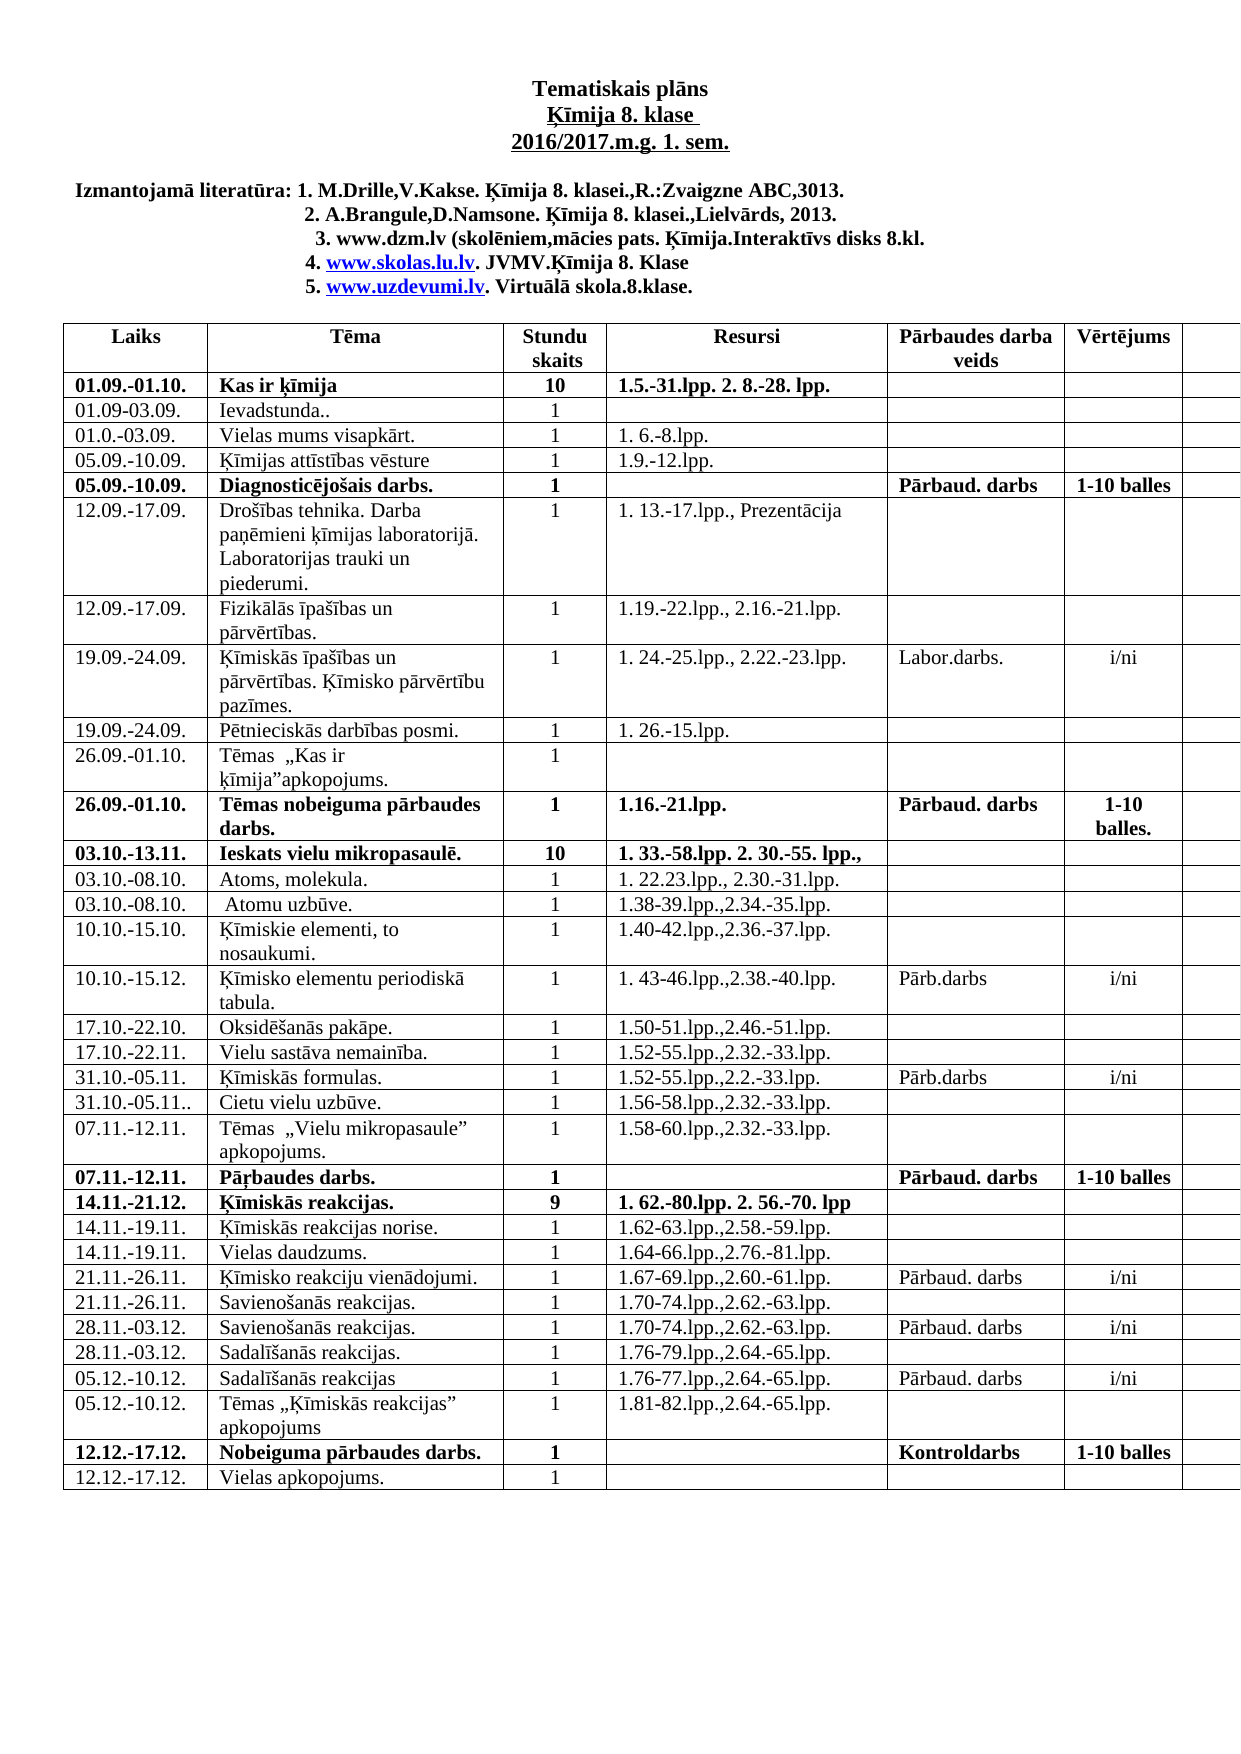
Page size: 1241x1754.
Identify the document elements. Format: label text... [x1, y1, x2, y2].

table_cell Pētnieciskās darbības posmi. [208, 718, 503, 742]
table_cell 28.11.-03.12. [64, 1340, 207, 1364]
table_cell 1 [504, 1290, 606, 1314]
table_cell 1.58-60.lpp.,2.32.-33.lpp. [607, 1115, 887, 1163]
table_cell Pārbaud. darbs [888, 1265, 1064, 1289]
table_cell 10 [504, 373, 606, 397]
table_cell 1.56-58.lpp.,2.32.-33.lpp. [607, 1090, 887, 1114]
table_cell 1 [504, 917, 606, 965]
table_cell [1183, 1065, 1240, 1089]
table_cell 10.10.-15.12. [64, 966, 207, 1014]
table_cell Ķīmijas attīstības vēsture [208, 448, 503, 472]
table_cell [1183, 1340, 1240, 1364]
table_cell 26.09.-01.10. [64, 792, 207, 840]
table_cell [888, 1040, 1064, 1064]
table_cell 1 [504, 1115, 606, 1163]
table_cell 1 [504, 743, 606, 791]
table_cell [607, 1440, 887, 1464]
table_header Stundu skaits [504, 324, 606, 372]
table_cell 05.12.-10.12. [64, 1365, 207, 1389]
table_cell Pāŗbaudes darbs. [208, 1165, 503, 1189]
table_cell Ķīmiskās īpašības un pārvērtības. Ķīmisko pārvērtību pazīmes. [208, 645, 503, 717]
table_cell [1183, 743, 1240, 791]
table_header Vērtējums [1065, 324, 1182, 372]
table_cell 1.67-69.lpp.,2.60.-61.lpp. [607, 1265, 887, 1289]
table_cell Ķīmisko elementu periodiskā tabula. [208, 966, 503, 1014]
table_cell Atoms, molekula. [208, 866, 503, 891]
table_cell 1 [504, 1215, 606, 1239]
table_cell 14.11.-19.11. [64, 1240, 207, 1264]
table_cell [607, 1465, 887, 1489]
text 3. www.dzm.lv (skolēniem,mācies pats. Ķīmija.Interaktīvs disks 8.kl. [75, 226, 1165, 250]
table_cell [1065, 743, 1182, 791]
table_cell 1. 22.23.lpp., 2.30.-31.lpp. [607, 866, 887, 891]
table_cell 1. 26.-15.lpp. [607, 718, 887, 742]
table_cell i/ni [1065, 1315, 1182, 1339]
table_cell [1183, 1465, 1240, 1489]
table_cell 1 [504, 1340, 606, 1364]
table_cell [888, 398, 1064, 422]
table_cell Kontroldarbs [888, 1440, 1064, 1464]
table_cell 1.50-51.lpp.,2.46.-51.lpp. [607, 1015, 887, 1039]
table_cell [888, 448, 1064, 472]
table_cell 1 [504, 423, 606, 447]
table_cell Ķīmiskās formulas. [208, 1065, 503, 1089]
table_cell 05.12.-10.12. [64, 1391, 207, 1439]
table_cell [1183, 645, 1240, 717]
table_cell 1 [504, 1240, 606, 1264]
table_cell Nobeiguma pārbaudes darbs. [208, 1440, 503, 1464]
table_cell 26.09.-01.10. [64, 743, 207, 791]
table_cell 14.11.-19.11. [64, 1215, 207, 1239]
table_cell 1 [504, 1040, 606, 1064]
table_cell [607, 398, 887, 422]
table_header [1183, 324, 1240, 372]
table_cell [888, 1391, 1064, 1439]
table_cell 1-10 balles [1065, 473, 1182, 497]
table_cell Drošības tehnika. Darba paņēmieni ķīmijas laboratorijā. Laboratorijas trauki un piederumi. [208, 498, 503, 594]
table_cell [1065, 1391, 1182, 1439]
table_cell Pārb.darbs [888, 1065, 1064, 1089]
table_cell Ķīmiskās reakcijas norise. [208, 1215, 503, 1239]
table_cell [607, 743, 887, 791]
table_cell 03.10.-08.10. [64, 892, 207, 916]
table_cell [888, 917, 1064, 965]
table_cell 14.11.-21.12. [64, 1190, 207, 1214]
table_cell Tēmas nobeiguma pārbaudes darbs. [208, 792, 503, 840]
table_cell 1 [504, 1090, 606, 1114]
table_cell 1 [504, 1015, 606, 1039]
table_cell [1183, 423, 1240, 447]
table_cell 21.11.-26.11. [64, 1290, 207, 1314]
table_cell [1065, 1115, 1182, 1163]
table_cell [1065, 1040, 1182, 1064]
table_cell [1065, 398, 1182, 422]
table_cell [1065, 1190, 1182, 1214]
table_cell 1.76-79.lpp.,2.64.-65.lpp. [607, 1340, 887, 1364]
table_cell [1065, 498, 1182, 594]
table_cell 1.70-74.lpp.,2.62.-63.lpp. [607, 1290, 887, 1314]
table_cell 19.09.-24.09. [64, 718, 207, 742]
table_cell [1183, 1440, 1240, 1464]
table_cell 21.11.-26.11. [64, 1265, 207, 1289]
table_cell 19.09.-24.09. [64, 645, 207, 717]
table_cell [888, 1190, 1064, 1214]
table_cell 1 [504, 645, 606, 717]
table_cell 1.9.-12.lpp. [607, 448, 887, 472]
table_cell [1183, 1015, 1240, 1039]
table_cell [888, 866, 1064, 891]
table_cell Tēmas „Ķīmiskās reakcijas” apkopojums [208, 1391, 503, 1439]
table_cell 03.10.-13.11. [64, 841, 207, 865]
table_cell [1183, 1090, 1240, 1114]
table_cell Vielas daudzums. [208, 1240, 503, 1264]
table_cell Ķīmiskās reakcijas. [208, 1190, 503, 1214]
table_cell 17.10.-22.10. [64, 1015, 207, 1039]
table_cell [1183, 373, 1240, 397]
table_cell 1-10 balles. [1065, 792, 1182, 840]
table_cell [1065, 1215, 1182, 1239]
table_cell Tēmas „Kas ir ķīmija”apkopojums. [208, 743, 503, 791]
table_cell 1.5.-31.lpp. 2. 8.-28. lpp. [607, 373, 887, 397]
table_cell 1. 24.-25.lpp., 2.22.-23.lpp. [607, 645, 887, 717]
table_cell [888, 1115, 1064, 1163]
table_cell 1.70-74.lpp.,2.62.-63.lpp. [607, 1315, 887, 1339]
table_cell [1183, 498, 1240, 594]
table_cell [888, 1215, 1064, 1239]
text 2016/2017.m.g. 1. sem. [75, 128, 1165, 154]
table_header Laiks [64, 324, 207, 372]
table_cell 1 [504, 498, 606, 594]
table_cell [1183, 398, 1240, 422]
table_cell 1 [504, 1391, 606, 1439]
table_cell Atomu uzbūve. [208, 892, 503, 916]
table_cell [888, 1240, 1064, 1264]
table_cell Ķīmisko reakciju vienādojumi. [208, 1265, 503, 1289]
table_cell 1 [504, 1265, 606, 1289]
table_cell 1.19.-22.lpp., 2.16.-21.lpp. [607, 596, 887, 644]
table_cell [1183, 718, 1240, 742]
text Izmantojamā literatūra: 1. M.Drille,V.Kakse. Ķīmija 8. klasei.,R.:Zvaigzne ABC,3013. [75, 178, 1165, 202]
table_cell [1183, 1290, 1240, 1314]
table_cell [607, 1165, 887, 1189]
table_cell [888, 1290, 1064, 1314]
table_cell 1 [504, 892, 606, 916]
text Ķīmija 8. klase [75, 101, 1165, 128]
table_cell [1183, 1115, 1240, 1163]
table_cell Pārbaud. darbs [888, 792, 1064, 840]
table_header Pārbaudes darba veids [888, 324, 1064, 372]
table_cell [1183, 917, 1240, 965]
table_cell [888, 373, 1064, 397]
table_cell 1-10 balles [1065, 1440, 1182, 1464]
table_cell [1183, 1215, 1240, 1239]
table_cell [1183, 1040, 1240, 1064]
table_cell 1.38-39.lpp.,2.34.-35.lpp. [607, 892, 887, 916]
table_cell [888, 596, 1064, 644]
table_cell 07.11.-12.11. [64, 1165, 207, 1189]
table_cell [888, 892, 1064, 916]
table_cell [888, 1015, 1064, 1039]
table_cell [1065, 596, 1182, 644]
text 5. www.uzdevumi.lv. Virtuālā skola.8.klase. [75, 274, 1165, 298]
table_cell Pārbaud. darbs [888, 1315, 1064, 1339]
table_cell 1 [504, 596, 606, 644]
table_cell Pārbaud. darbs [888, 473, 1064, 497]
table_cell Savienošanās reakcijas. [208, 1290, 503, 1314]
table_cell [888, 1340, 1064, 1364]
table_cell [888, 841, 1064, 865]
table_header Tēma [208, 324, 503, 372]
table_cell Sadalīšanās reakcijas [208, 1365, 503, 1389]
table_cell i/ni [1065, 966, 1182, 1014]
table_cell [888, 1090, 1064, 1114]
table_cell [1183, 448, 1240, 472]
table_cell 01.09-03.09. [64, 398, 207, 422]
table_cell 1 [504, 718, 606, 742]
table_cell [1065, 892, 1182, 916]
table_cell [1065, 718, 1182, 742]
table_cell 1. 43-46.lpp.,2.38.-40.lpp. [607, 966, 887, 1014]
table_cell Ieskats vielu mikropasaulē. [208, 841, 503, 865]
table_cell 1. 62.-80.lpp. 2. 56.-70. lpp [607, 1190, 887, 1214]
table_cell [1183, 596, 1240, 644]
table_cell 12.09.-17.09. [64, 596, 207, 644]
table_cell 12.12.-17.12. [64, 1440, 207, 1464]
table_cell Kas ir ķīmija [208, 373, 503, 397]
table_cell Oksidēšanās pakāpe. [208, 1015, 503, 1039]
table_cell [1183, 792, 1240, 840]
table_cell [1065, 1290, 1182, 1314]
table_cell i/ni [1065, 1365, 1182, 1389]
table_cell [888, 423, 1064, 447]
table_cell Pārbaud. darbs [888, 1365, 1064, 1389]
text 4. www.skolas.lu.lv. JVMV.Ķīmija 8. Klase [75, 250, 1165, 274]
table_cell [1183, 1391, 1240, 1439]
table_cell [1183, 1165, 1240, 1189]
table_cell Vielu sastāva nemainība. [208, 1040, 503, 1064]
table_cell 9 [504, 1190, 606, 1214]
table_cell 1 [504, 1365, 606, 1389]
table_cell 03.10.-08.10. [64, 866, 207, 891]
table_cell [888, 1465, 1064, 1489]
table_cell [1065, 866, 1182, 891]
table_cell 1 [504, 966, 606, 1014]
text Tematiskais [75, 75, 1165, 101]
table_cell 1.81-82.lpp.,2.64.-65.lpp. [607, 1391, 887, 1439]
table_cell 31.10.-05.11. [64, 1065, 207, 1089]
table_cell [1183, 1315, 1240, 1339]
table_cell Ķīmiskie elementi, to nosaukumi. [208, 917, 503, 965]
table_cell 1.52-55.lpp.,2.32.-33.lpp. [607, 1040, 887, 1064]
table_cell [1183, 473, 1240, 497]
table_cell 1. 6.-8.lpp. [607, 423, 887, 447]
text 2. A.Brangule,D.Namsone. Ķīmija 8. klasei.,Lielvārds, 2013. [75, 202, 1165, 226]
table_cell 1 [504, 866, 606, 891]
table_cell i/ni [1065, 645, 1182, 717]
table_cell Ievadstunda.. [208, 398, 503, 422]
table_cell 12.09.-17.09. [64, 498, 207, 594]
table_cell 1 [504, 1065, 606, 1089]
table_cell 1 [504, 1465, 606, 1489]
table_cell 05.09.-10.09. [64, 473, 207, 497]
table_cell [888, 718, 1064, 742]
table_cell Savienošanās reakcijas. [208, 1315, 503, 1339]
table_cell 1 [504, 448, 606, 472]
table_cell 1 [504, 398, 606, 422]
table_cell Pārbaud. darbs [888, 1165, 1064, 1189]
table_cell [1183, 1190, 1240, 1214]
table_cell i/ni [1065, 1065, 1182, 1089]
table_cell i/ni [1065, 1265, 1182, 1289]
table_cell [1065, 1015, 1182, 1039]
table_cell 1. 33.-58.lpp. 2. 30.-55. lpp., [607, 841, 887, 865]
table_cell [1065, 448, 1182, 472]
table_cell [1183, 1265, 1240, 1289]
table_cell 1 [504, 473, 606, 497]
table_cell 31.10.-05.11.. [64, 1090, 207, 1114]
table_cell [1065, 1340, 1182, 1364]
table_cell Pārb.darbs [888, 966, 1064, 1014]
table_cell 1. 13.-17.lpp., Prezentācija [607, 498, 887, 594]
table_cell 01.09.-01.10. [64, 373, 207, 397]
table_cell 1.16.-21.lpp. [607, 792, 887, 840]
table_cell [607, 473, 887, 497]
table_cell 1.64-66.lpp.,2.76.-81.lpp. [607, 1240, 887, 1264]
table_cell [1183, 841, 1240, 865]
table_cell Vielas apkopojums. [208, 1465, 503, 1489]
table_cell [1065, 917, 1182, 965]
table_cell 10 [504, 841, 606, 865]
table_cell Labor.darbs. [888, 645, 1064, 717]
table_cell 1 [504, 792, 606, 840]
table_cell Fizikālās īpašības un pārvērtības. [208, 596, 503, 644]
table_cell [888, 743, 1064, 791]
table_cell Vielas mums visapkārt. [208, 423, 503, 447]
table_cell [1065, 373, 1182, 397]
table_header Resursi [607, 324, 887, 372]
table_cell 10.10.-15.10. [64, 917, 207, 965]
table_cell 05.09.-10.09. [64, 448, 207, 472]
table_cell [1065, 1465, 1182, 1489]
table_cell 1-10 balles [1065, 1165, 1182, 1189]
table_cell [888, 498, 1064, 594]
table_cell 1 [504, 1440, 606, 1464]
table_cell [1065, 423, 1182, 447]
table_cell 17.10.-22.11. [64, 1040, 207, 1064]
table_cell 07.11.-12.11. [64, 1115, 207, 1163]
table_cell [1183, 866, 1240, 891]
table_cell 01.0.-03.09. [64, 423, 207, 447]
table_cell 1.76-77.lpp.,2.64.-65.lpp. [607, 1365, 887, 1389]
table_cell 1.62-63.lpp.,2.58.-59.lpp. [607, 1215, 887, 1239]
table_cell [1183, 1365, 1240, 1389]
table_cell Cietu vielu uzbūve. [208, 1090, 503, 1114]
table_cell [1065, 1240, 1182, 1264]
table_cell 12.12.-17.12. [64, 1465, 207, 1489]
table_cell [1065, 841, 1182, 865]
table_cell Sadalīšanās reakcijas. [208, 1340, 503, 1364]
table_cell 28.11.-03.12. [64, 1315, 207, 1339]
table_cell Diagnosticējošais darbs. [208, 473, 503, 497]
table_cell [1183, 1240, 1240, 1264]
table_cell 1 [504, 1165, 606, 1189]
table_cell 1.40-42.lpp.,2.36.-37.lpp. [607, 917, 887, 965]
table_cell [1183, 892, 1240, 916]
table_cell Tēmas „Vielu mikropasaule” apkopojums. [208, 1115, 503, 1163]
table_cell [1065, 1090, 1182, 1114]
table_cell 1.52-55.lpp.,2.2.-33.lpp. [607, 1065, 887, 1089]
table_cell 1 [504, 1315, 606, 1339]
table_cell [1183, 966, 1240, 1014]
